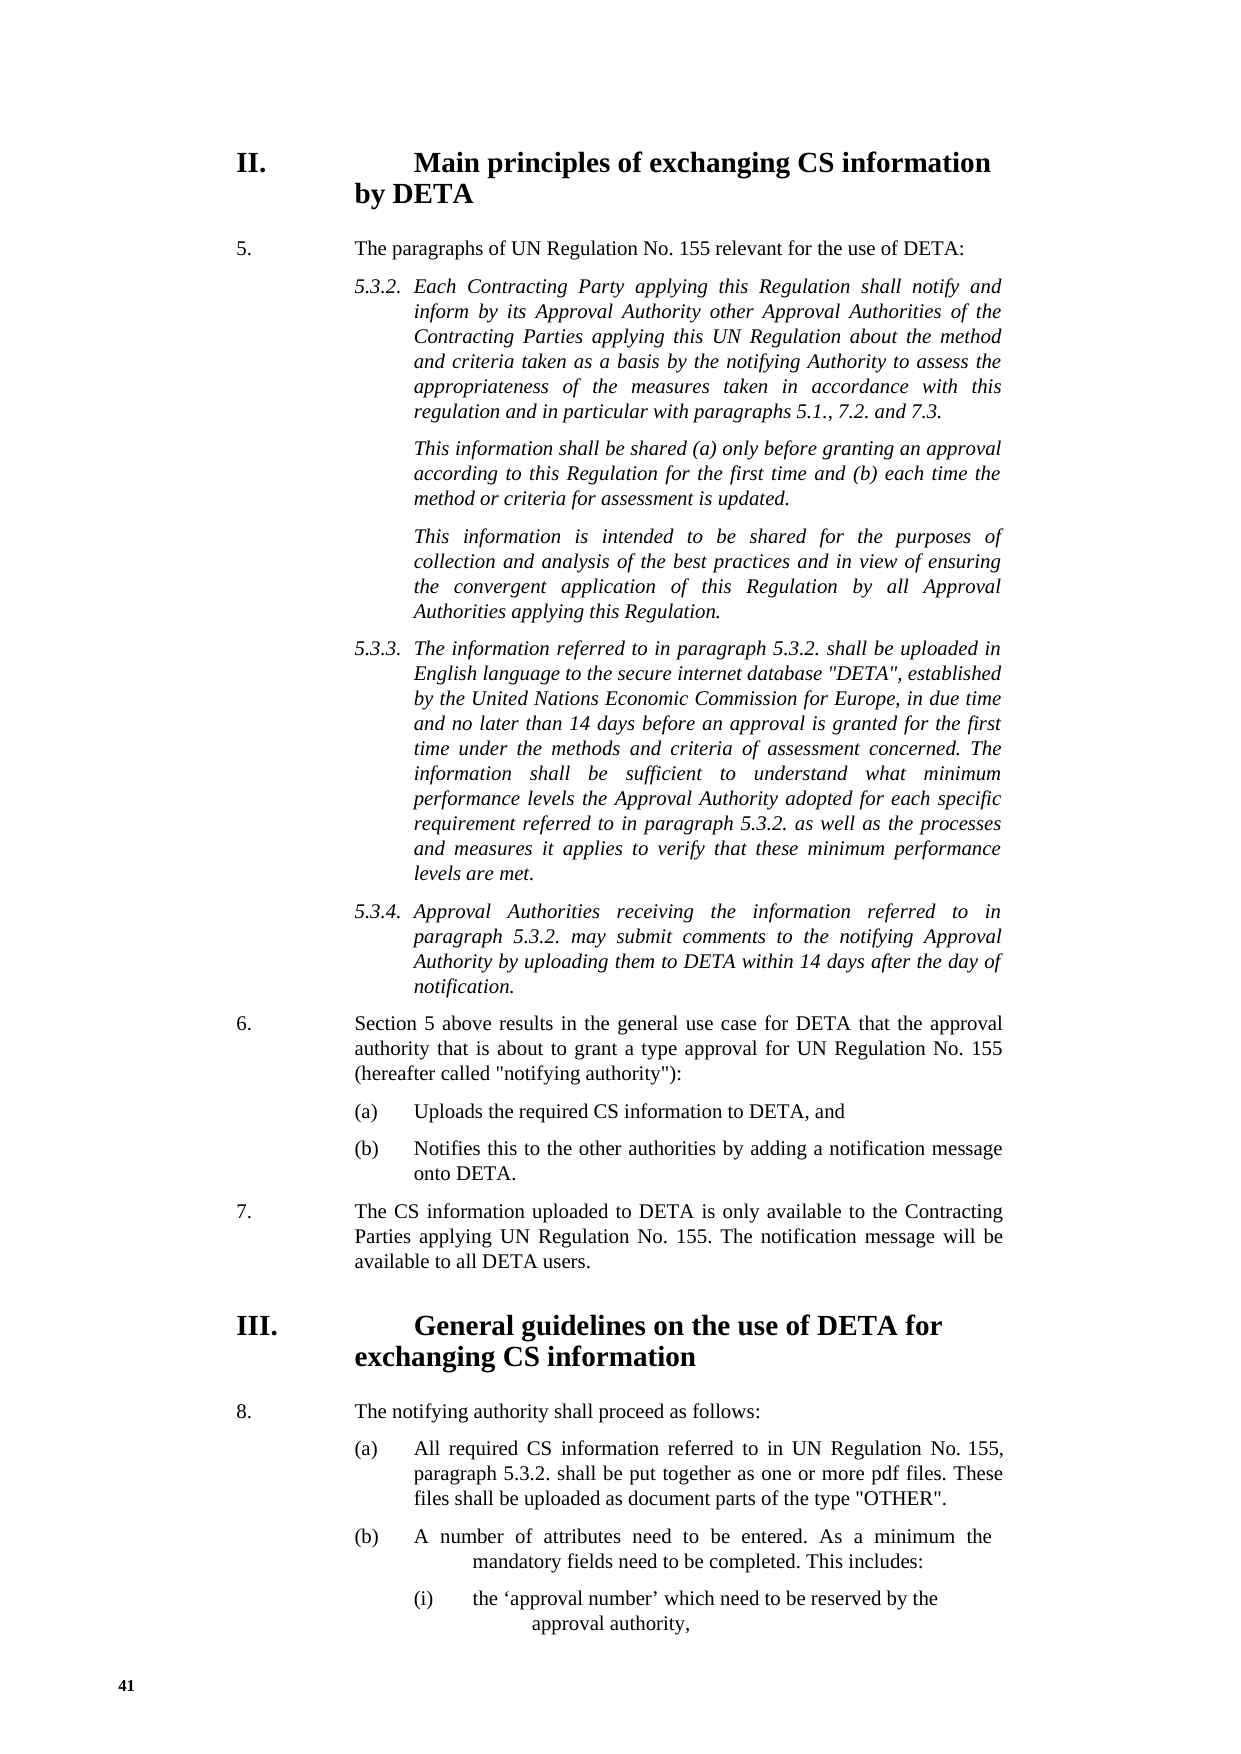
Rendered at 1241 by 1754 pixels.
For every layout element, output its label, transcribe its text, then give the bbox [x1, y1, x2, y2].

text 5.3.4. Approval Authorities receiving the information referred to in paragraph 5.3.2. may submit comments to the notifying Approval Authority by uploading them to DETA within 14 days after the day of notification. [354, 898, 1004, 998]
text (b) Notifies this to the other authorities by adding a notification message onto DETA. [354, 1135, 1004, 1185]
text 7. The CS information uploaded to DETA is only available to the Contracting Parties applying UN Regulation No. 155. The notification message will be available to all DETA users. [236, 1198, 1004, 1273]
text 5. The paragraphs of UN Regulation No. 155 relevant for the use of DETA: [236, 235, 1004, 260]
text (a) All required CS information referred to in UN Regulation No. 155, paragraph 5.3.2. shall be put together as one or more pdf files. These files shall be uploaded as document parts of the type "OTHER". [354, 1435, 1004, 1510]
text II. Main principles of exchanging CS information by DETA [118, 148, 1004, 210]
text (a) Uploads the required CS information to DETA, and [354, 1098, 1004, 1123]
text This information is intended to be shared for the purposes of collection and analysis of the best practices and in view of ensuring the convergent application of this Regulation by all Approval Authorities applying this Regulation. [413, 523, 1004, 623]
text 8. The notifying authority shall proceed as follows: [236, 1398, 1004, 1423]
text This information shall be shared (a) only before granting an approval according to this Regulation for the first time and (b) each time the method or criteria for assessment is updated. [413, 435, 1004, 510]
text (b) A number of attributes need to be entered. As a minimum the mandatory fields need to be completed. This includes: [354, 1523, 1004, 1573]
text 6. Section 5 above results in the general use case for DETA that the approval authority that is about to grant a type approval for UN Regulation No. 155 (hereafter called "notifying authority"): [236, 1010, 1004, 1085]
text III. General guidelines on the use of DETA for exchanging CS information [118, 1310, 1004, 1373]
text 5.3.2. Each Contracting Party applying this Regulation shall notify and inform by its Approval Authority other Approval Authorities of the Contracting Parties applying this UN Regulation about the method and criteria taken as a basis by the notifying Authority to assess the appropriateness of the measures taken in accordance with this regulation and in particular with paragraphs 5.1., 7.2. and 7.3. [354, 273, 1004, 423]
text (i) the ‘approval number’ which need to be reserved by the approval authority, [413, 1585, 1004, 1635]
text 5.3.3. The information referred to in paragraph 5.3.2. shall be uploaded in English language to the secure internet database "DETA", established by the United Nations Economic Commission for Europe, in due time and no later than 14 days before an approval is granted for the first time under the methods and criteria of assessment concerned. The information shall be sufficient to understand what minimum performance levels the Approval Authority adopted for each specific requirement referred to in paragraph 5.3.2. as well as the processes and measures it applies to verify that these minimum performance levels are met. [354, 635, 1004, 885]
